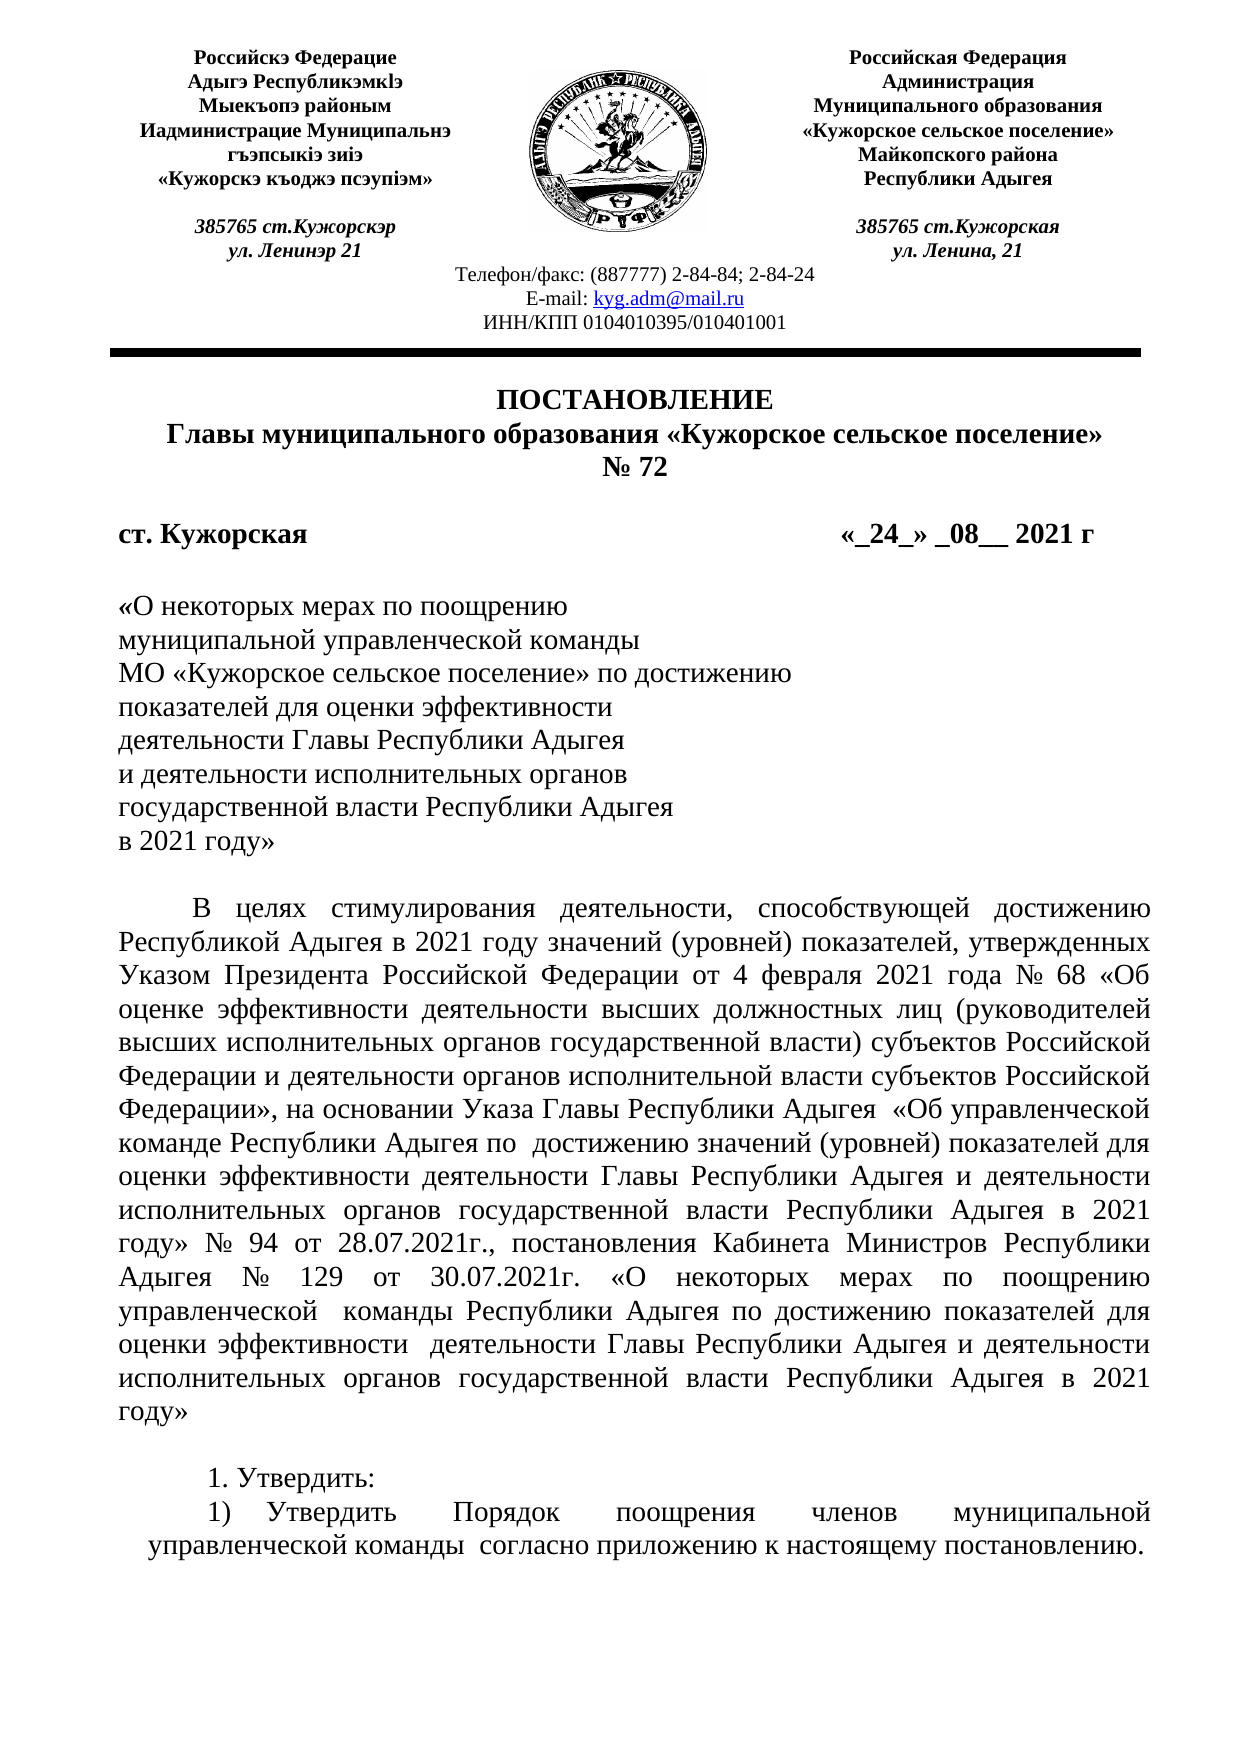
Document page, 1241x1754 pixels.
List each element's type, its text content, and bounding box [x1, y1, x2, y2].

list Утвердить Порядок поощрения членов муниципальной управленческой команды согласно приложению к настоящему постановлению. [148, 1494, 1152, 1561]
text показателей для оценки эффективности [118, 689, 1152, 722]
list Утвердить: [148, 1460, 1152, 1494]
text № 72 [118, 449, 1152, 483]
text государственной власти Республики Адыгея [118, 789, 1152, 823]
text Главы муниципального образования «Кужорское сельское поселение» [118, 416, 1152, 449]
text ст. Кужорская «_24_» _08__ 2021 г [118, 516, 1152, 550]
text ИНН/КПП 0104010395/010401001 [118, 310, 1152, 334]
text E-mail: kyg.adm@mail.ru [118, 286, 1152, 310]
text и деятельности исполнительных органов [118, 756, 1152, 789]
table_header [478, 45, 759, 262]
text «О некоторых мерах по поощрению [118, 588, 1152, 622]
text деятельности Главы Республики Адыгея [118, 722, 1152, 756]
text МО «Кужорское сельское поселение» по достижению [118, 655, 1152, 689]
text В целях стимулирования деятельности, способствующей достижению Республикой Адыгея в 2021 году значений (уровней) показателей, утвержденных Указом Президента Российской Федерации от 4 февраля 2021 года № 68 «Об оценке эффективности деятельности высших должностных лиц (руководителей высших исполнительных органов государственной власти) субъектов Российской Федерации и деятельности органов исполнительной власти субъектов Российской Федерации», на основании Указа Главы Республики Адыгея «Об управленческой команде Республики Адыгея по достижению значений (уровней) показателей для оценки эффективности деятельности Главы Республики Адыгея и деятельности исполнительных органов государственной власти Республики Адыгея в 2021 году» № 94 от 28.07.2021г., постановления Кабинета Министров Республики Адыгея № 129 от 30.07.2021г. «О некоторых мерах по поощрению управленческой команды Республики Адыгея по достижению показателей для оценки эффективности деятельности Главы Республики Адыгея и деятельности исполнительных органов государственной власти Республики Адыгея в 2021 году» [118, 890, 1152, 1427]
text Телефон/факс: (887777) 2-84-84; 2-84-24 [118, 262, 1152, 286]
text муниципальной управленческой команды [118, 622, 1152, 655]
table_header Российская Федерация Администрация Муниципального образования «Кужорское сельское поселение» Майкопского района Республики Адыгея 385765 ст.Кужорская ул. Ленина, 21 [759, 45, 1157, 262]
text ПОСТАНОВЛЕНИЕ [118, 382, 1152, 416]
table_header Российскэ Федерацие Адыгэ Республикэмкlэ Мыекъопэ районым Иадминистрацие Муниципальнэ гъэпсыкiэ зиiэ «Кужорскэ къоджэ псэупiэм» 385765 ст.Кужорскэр ул. Ленинэр 21 [113, 45, 478, 262]
text в 2021 году» [118, 823, 1152, 857]
